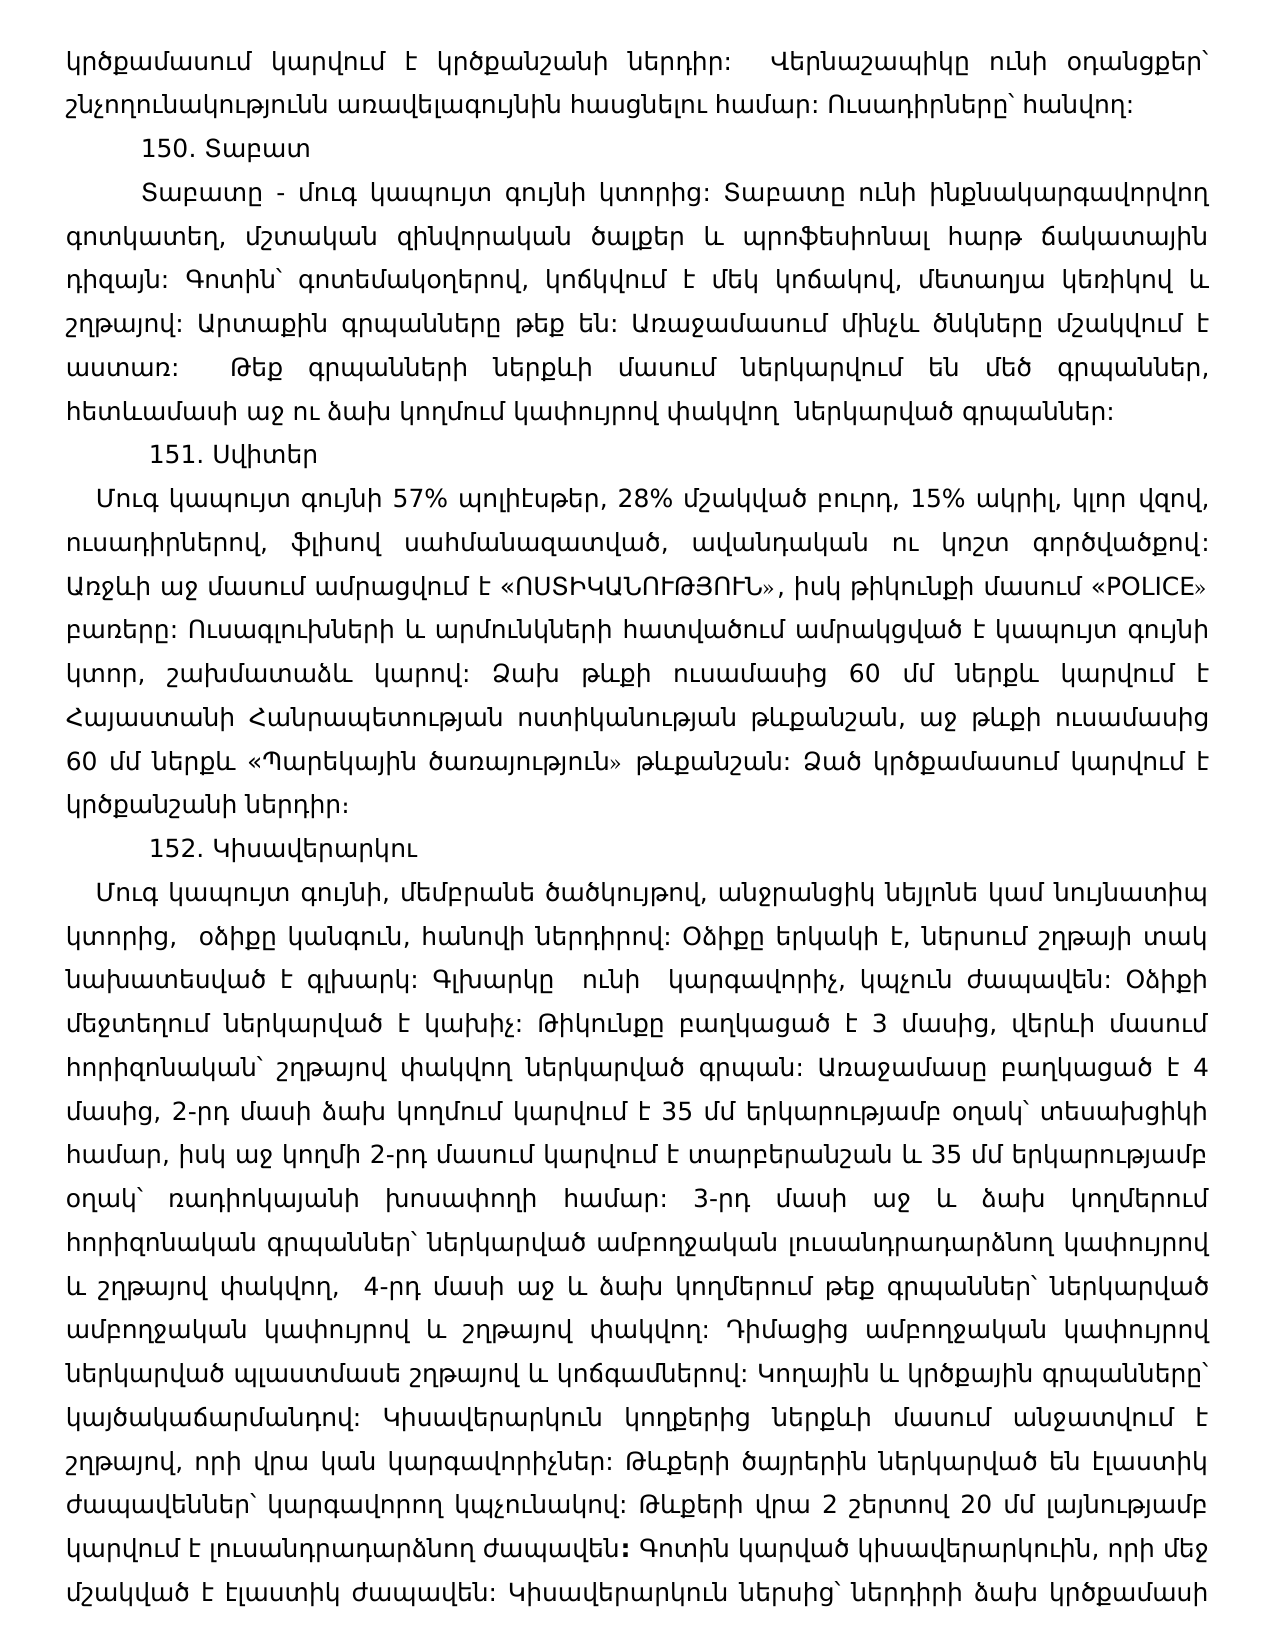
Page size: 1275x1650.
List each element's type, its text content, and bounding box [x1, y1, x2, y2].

text 152. Կիսավերարկու [66, 834, 1209, 863]
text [66, 47, 1209, 120]
text 151. Սվիտեր [66, 441, 1209, 470]
text Տաբատը - մուգ կապույտ գույնի կտորից: Տաբատը ունի ինքնակարգավորվող գոտկատեղ, մշտական զինվորական ծալքեր և պրոֆեսիոնալ հարթ ճակատային դիզայն: Գոտին՝ գոտեմակօղերով, կոճկվում է մեկ կոճակով, մետաղյա կեռիկով և շղթայով: Արտաքին գրպանները թեք են: Առաջամասում մինչև ծնկները մշակվում է աստառ: Թեք գրպանների ներքևի մասում ներկարվում են մեծ գրպաններ, հետևամասի աջ ու ձախ կողմում կափույրով փակվող ներկարված գրպաններ: [66, 178, 1209, 426]
text Մուգ կապույտ գույնի 57% պոլիէսթեր, 28% մշակված բուրդ, 15% ակրիլ, կլոր վզով, ուսադիրներով, ֆլիսով սահմանազատված, ավանդական ու կոշտ գործվածքով: Առջևի աջ մասում ամրացվում է «ՈՍՏԻԿԱՆՈՒԹՅՈՒՆ, իսկ թիկունքի մասում «POLICE բառերը: Ուսագլուխների և արմունկների հատվածում ամրակցված է կապույտ գույնի կտոր, շախմատաձև կարով: Ձախ թևքի ուսամասից 60 մմ ներքև կարվում է Հայաստանի Հանրապետության ոստիկանության թևքանշան, աջ թևքի ուսամասից 60 մմ ներքև «Պարեկային ծառայություն թևքանշան: Ձած կրծքամասում կարվում է կրծքանշանի ներդիր։ [66, 484, 1209, 820]
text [66, 878, 1209, 1607]
text 150. Տաբատ [66, 134, 1209, 163]
